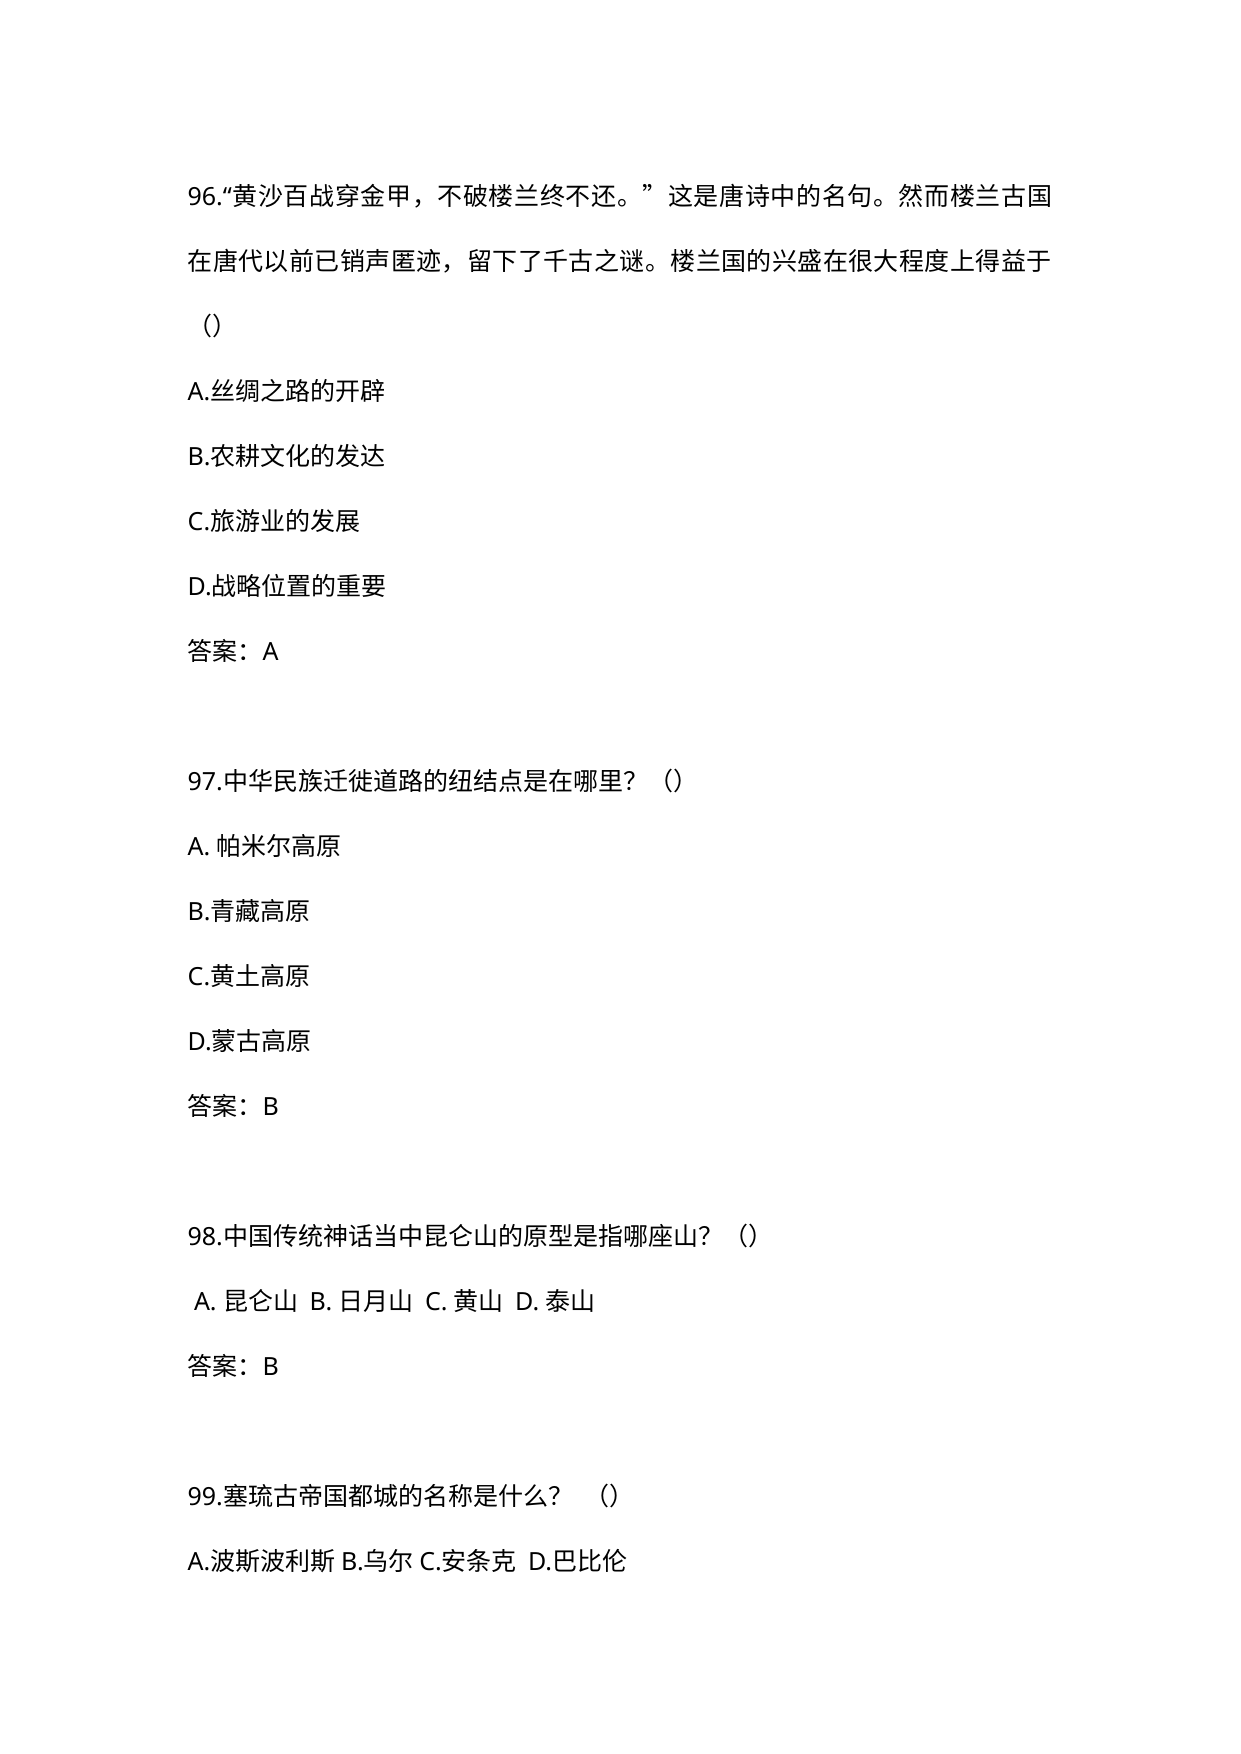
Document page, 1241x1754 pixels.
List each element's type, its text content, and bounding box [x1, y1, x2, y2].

text 答案：B [187, 1332, 1053, 1397]
text A. 昆仑山 B. 日月山 C. 黄山 D. 泰山 [187, 1267, 1053, 1332]
text C.旅游业的发展 [187, 487, 1053, 552]
text 98.中国传统神话当中昆仑山的原型是指哪座山？（） [187, 1202, 1053, 1267]
text A.波斯波利斯 B.乌尔 C.安条克 D.巴比伦 [187, 1527, 1053, 1592]
text C.黄土高原 [187, 942, 1053, 1007]
text D.蒙古高原 [187, 1007, 1053, 1072]
text B.农耕文化的发达 [187, 422, 1053, 487]
text D.战略位置的重要 [187, 552, 1053, 617]
text 96.“黄沙百战穿金甲，不破楼兰终不还。”这是唐诗中的名句。然而楼兰古国在唐代以前已销声匿迹，留下了千古之谜。楼兰国的兴盛在很大程度上得益于（） [187, 162, 1053, 357]
text 答案：B [187, 1072, 1053, 1137]
text A.丝绸之路的开辟 [187, 357, 1053, 422]
text B.青藏高原 [187, 877, 1053, 942]
text 答案：A [187, 617, 1053, 682]
text 97.中华民族迁徙道路的纽结点是在哪里？（） [187, 747, 1053, 812]
text 99.塞琉古帝国都城的名称是什么？ （） [187, 1462, 1053, 1527]
text A. 帕米尔高原 [187, 812, 1053, 877]
